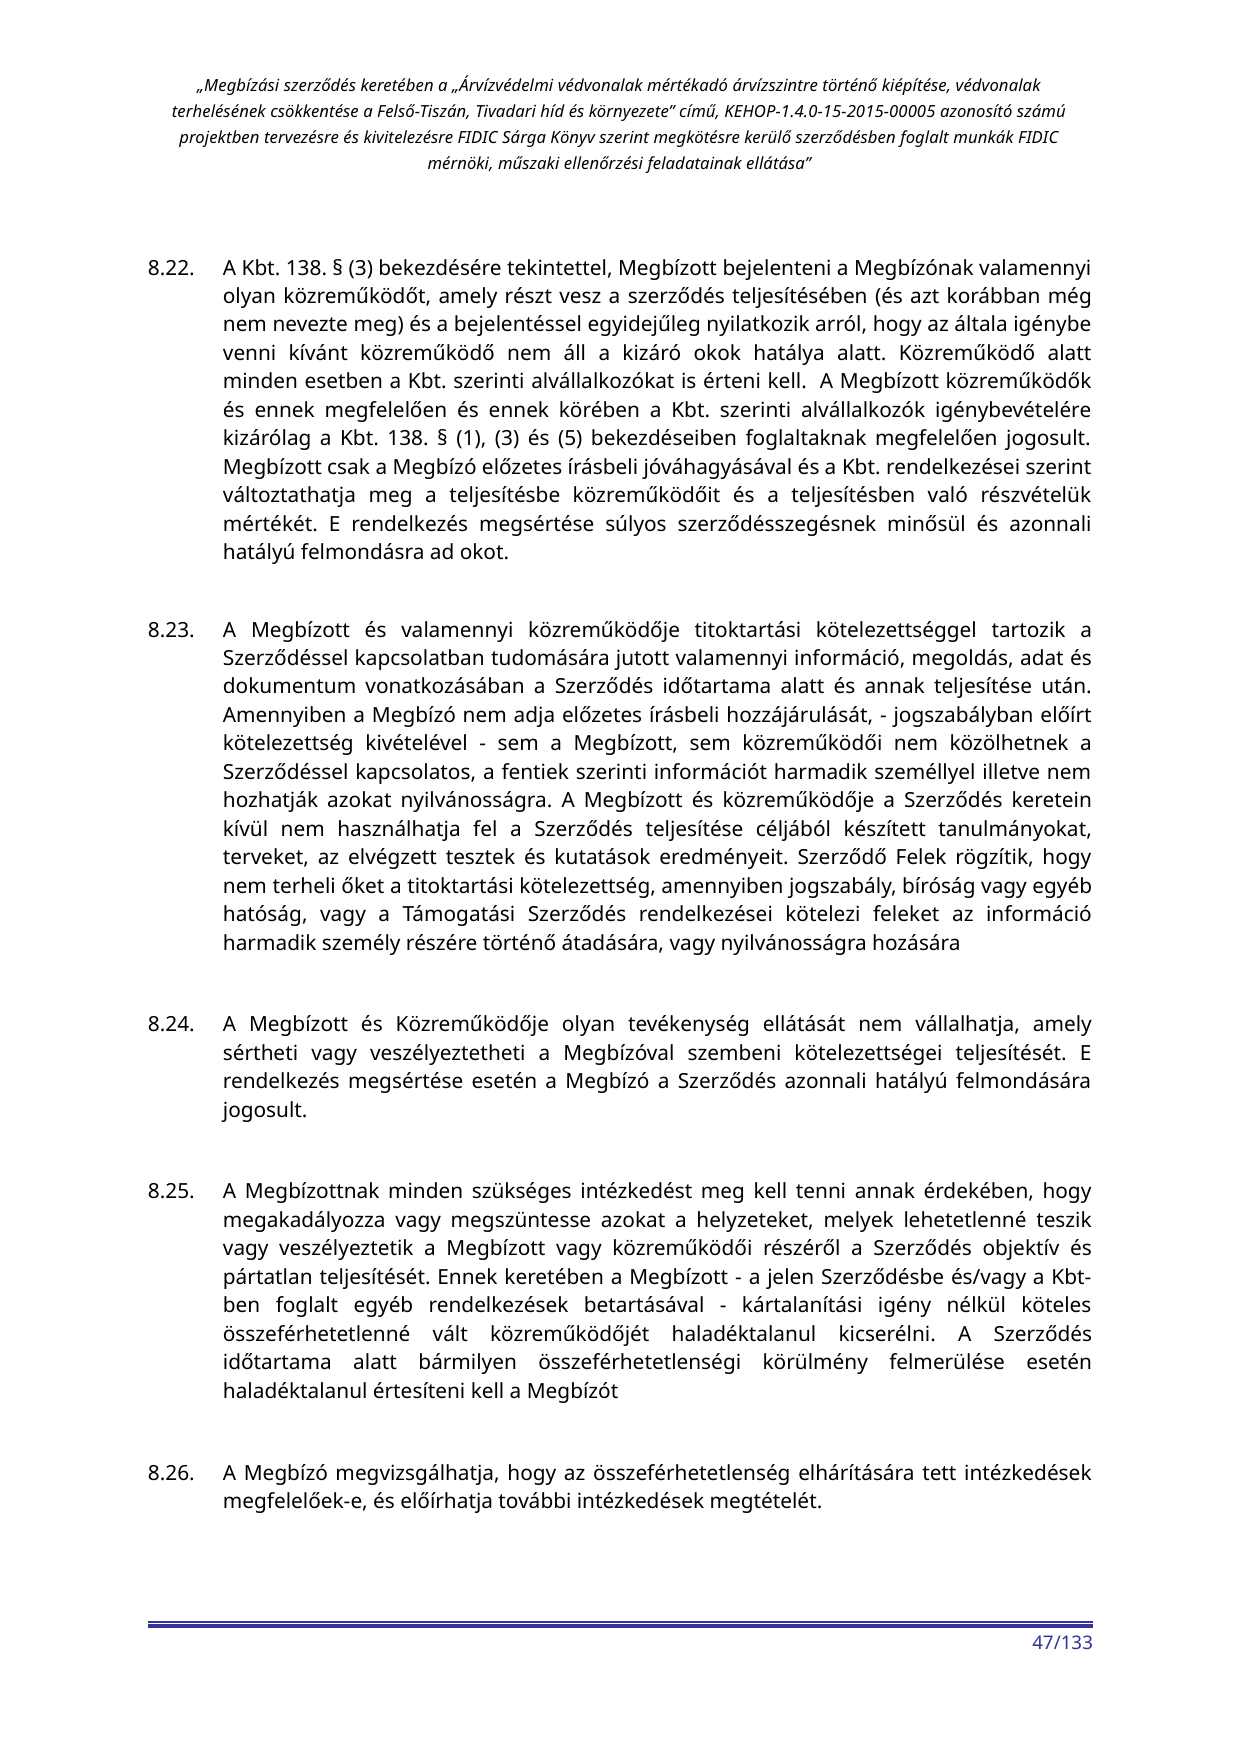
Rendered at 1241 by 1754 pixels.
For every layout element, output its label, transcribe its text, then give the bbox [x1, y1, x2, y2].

list A Megbízott és valamennyi közreműködője titoktartási kötelezettséggel tartozik a Szerződéssel kapcsolatban tudomására jutott valamennyi információ, megoldás, adat és dokumentum vonatkozásában a Szerződés időtartama alatt és annak teljesítése után. Amennyiben a Megbízó nem adja előzetes írásbeli hozzájárulását, - jogszabályban előírt kötelezettség kivételével - sem a Megbízott, sem közreműködői nem közölhetnek a Szerződéssel kapcsolatos, a fentiek szerinti információt harmadik személlyel illetve nem hozhatják azokat nyilvánosságra. A Megbízott és közreműködője a Szerződés keretein kívül nem használhatja fel a Szerződés teljesítése céljából készített tanulmányokat, terveket, az elvégzett tesztek és kutatások eredményeit. Szerződő Felek rögzítik, hogy nem terheli őket a titoktartási kötelezettség, amennyiben jogszabály, bíróság vagy egyéb hatóság, vagy a Támogatási Szerződés rendelkezései kötelezi feleket az információ harmadik személy részére történő átadására, vagy nyilvánosságra hozására [148, 615, 1093, 956]
list A Megbízottnak minden szükséges intézkedést meg kell tenni annak érdekében, hogy megakadályozza vagy megszüntesse azokat a helyzeteket, melyek lehetetlenné teszik vagy veszélyeztetik a Megbízott vagy közreműködői részéről a Szerződés objektív és pártatlan teljesítését. Ennek keretében a Megbízott - a jelen Szerződésbe és/vagy a Kbt-ben foglalt egyéb rendelkezések betartásával - kártalanítási igény nélkül köteles összeférhetetlenné vált közreműködőjét haladéktalanul kicserélni. A Szerződés időtartama alatt bármilyen összeférhetetlenségi körülmény felmerülése esetén haladéktalanul értesíteni kell a Megbízót [148, 1177, 1093, 1404]
list A Megbízott és Közreműködője olyan tevékenység ellátását nem vállalhatja, amely sértheti vagy veszélyeztetheti a Megbízóval szembeni kötelezettségei teljesítését. E rendelkezés megsértése esetén a Megbízó a Szerződés azonnali hatályú felmondására jogosult. [148, 1009, 1093, 1123]
list A Megbízó megvizsgálhatja, hogy az összeférhetetlenség elhárítására tett intézkedések megfelelőek-e, és előírhatja további intézkedések megtételét. [148, 1458, 1093, 1514]
list A Kbt. 138. § (3) bekezdésére tekintettel, Megbízott bejelenteni a Megbízónak valamennyi olyan közreműködőt, amely részt vesz a szerződés teljesítésében (és azt korábban még nem nevezte meg) és a bejelentéssel egyidejűleg nyilatkozik arról, hogy az általa igénybe venni kívánt közreműködő nem áll a kizáró okok hatálya alatt. Közreműködő alatt minden esetben a Kbt. szerinti alvállalkozókat is érteni kell. A Megbízott közreműködők és ennek megfelelően és ennek körében a Kbt. szerinti alvállalkozók igénybevételére kizárólag a Kbt. 138. § (1), (3) és (5) bekezdéseiben foglaltaknak megfelelően jogosult. Megbízott csak a Megbízó előzetes írásbeli jóváhagyásával és a Kbt. rendelkezései szerint változtathatja meg a teljesítésbe közreműködőit és a teljesítésben való részvételük mértékét. E rendelkezés megsértése súlyos szerződésszegésnek minősül és azonnali hatályú felmondásra ad okot. [148, 253, 1093, 566]
